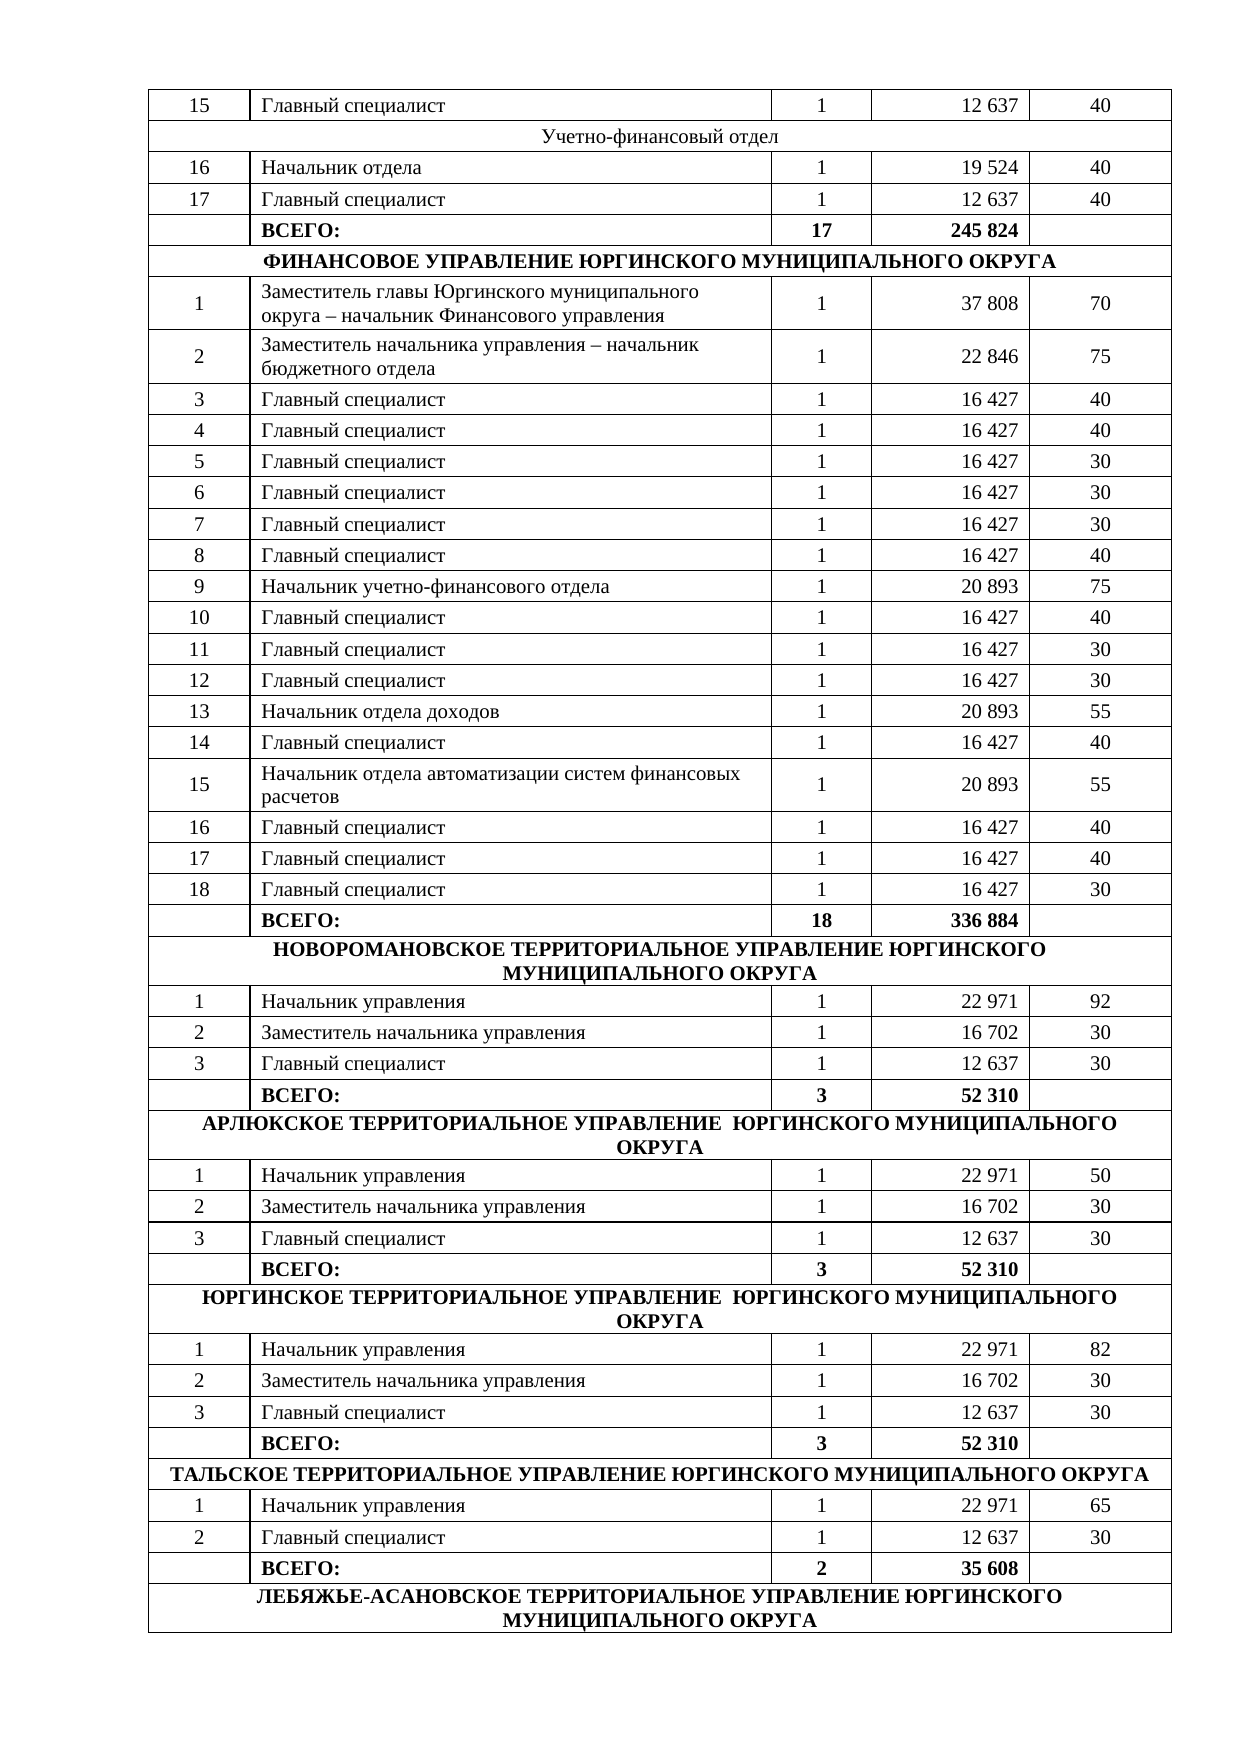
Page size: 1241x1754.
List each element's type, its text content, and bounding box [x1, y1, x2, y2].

table_cell Заместитель начальника управления [251, 1365, 771, 1396]
table_cell 16 427 [872, 727, 1029, 757]
table_cell 1 [772, 1365, 871, 1396]
table_cell 1 [149, 986, 249, 1016]
table_cell 11 [149, 634, 249, 664]
table_cell ВСЕГО: [251, 905, 771, 936]
table_cell Начальник учетно-финансового отдела [251, 571, 771, 601]
table_cell Главный специалист [251, 540, 771, 570]
table_cell 75 [1030, 571, 1171, 601]
table_cell 1 [772, 1223, 871, 1253]
table_cell 37 808 [872, 277, 1029, 329]
table_cell 82 [1030, 1334, 1171, 1364]
table_cell 40 [1030, 602, 1171, 632]
table_cell 22 971 [872, 986, 1029, 1016]
table_cell 1 [772, 1191, 871, 1221]
table_cell Главный специалист [251, 1223, 771, 1253]
table_cell Начальник отдела доходов [251, 696, 771, 726]
table_cell 12 [149, 665, 249, 695]
table_cell 30 [1030, 1397, 1171, 1427]
table_cell 20 893 [872, 571, 1029, 601]
table_cell 2 [149, 330, 249, 382]
table_cell [1030, 1080, 1171, 1110]
table_cell 17 [772, 215, 871, 245]
table_cell 3 [772, 1080, 871, 1110]
table_cell 16 427 [872, 874, 1029, 904]
table_cell [1030, 905, 1171, 936]
table_cell 22 971 [872, 1490, 1029, 1521]
table_cell 30 [1030, 477, 1171, 507]
table_cell 16 702 [872, 1017, 1029, 1047]
table_cell 40 [1030, 184, 1171, 214]
table_cell 1 [772, 277, 871, 329]
table_cell 1 [772, 184, 871, 214]
table_cell Начальник управления [251, 1334, 771, 1364]
table_cell Главный специалист [251, 477, 771, 507]
table_cell 19 524 [872, 152, 1029, 182]
table_cell ВСЕГО: [251, 1254, 771, 1284]
table_cell 16 427 [872, 446, 1029, 476]
table_cell 2 [149, 1017, 249, 1047]
table_cell 30 [1030, 665, 1171, 695]
table_cell Главный специалист [251, 1397, 771, 1427]
table_cell 1 [772, 634, 871, 664]
table_cell 2 [149, 1191, 249, 1221]
table_cell 20 893 [872, 759, 1029, 811]
table_cell 52 310 [872, 1428, 1029, 1458]
table_cell 1 [772, 384, 871, 414]
table_cell 52 310 [872, 1080, 1029, 1110]
table_cell 1 [772, 330, 871, 382]
table_cell 2 [149, 1365, 249, 1396]
table_cell 10 [149, 602, 249, 632]
table_cell Главный специалист [251, 384, 771, 414]
table_cell ВСЕГО: [251, 1428, 771, 1458]
table_cell 20 893 [872, 696, 1029, 726]
table_cell Главный специалист [251, 874, 771, 904]
table_cell ВСЕГО: [251, 1080, 771, 1110]
table_cell Главный специалист [251, 184, 771, 214]
table_cell 22 971 [872, 1334, 1029, 1364]
table_cell 30 [1030, 1048, 1171, 1078]
table_cell Главный специалист [251, 634, 771, 664]
table_cell 40 [1030, 727, 1171, 757]
table_cell [1030, 1254, 1171, 1284]
table_cell 16 427 [872, 509, 1029, 539]
table_cell [149, 1080, 249, 1110]
table_cell ФИНАНСОВОЕ УПРАВЛЕНИЕ ЮРГИНСКОГО МУНИЦИПАЛЬНОГО ОКРУГА [149, 246, 1171, 276]
table_cell ВСЕГО: [251, 215, 771, 245]
table_cell 12 637 [872, 184, 1029, 214]
table_cell 1 [772, 1160, 871, 1190]
table_cell Главный специалист [251, 602, 771, 632]
table_cell 16 [149, 152, 249, 182]
table_cell 1 [772, 665, 871, 695]
table_cell 16 702 [872, 1365, 1029, 1396]
table_cell 2 [772, 1553, 871, 1583]
table_cell 1 [772, 1490, 871, 1521]
table_cell 1 [772, 696, 871, 726]
table_cell 16 [149, 812, 249, 842]
table_cell 1 [772, 759, 871, 811]
table_cell 18 [149, 874, 249, 904]
table_cell ТАЛЬСКОЕ ТЕРРИТОРИАЛЬНОЕ УПРАВЛЕНИЕ ЮРГИНСКОГО МУНИЦИПАЛЬНОГО ОКРУГА [149, 1459, 1171, 1489]
table_cell 12 637 [872, 1397, 1029, 1427]
table_cell 70 [1030, 277, 1171, 329]
table_cell 15 [149, 759, 249, 811]
table_cell 16 427 [872, 384, 1029, 414]
table_cell 40 [1030, 540, 1171, 570]
table_cell 1 [772, 415, 871, 445]
table_cell 16 427 [872, 843, 1029, 873]
table_cell [149, 1428, 249, 1458]
table_cell 1 [772, 602, 871, 632]
table_cell АРЛЮКСКОЕ ТЕРРИТОРИАЛЬНОЕ УПРАВЛЕНИЕ ЮРГИНСКОГО МУНИЦИПАЛЬНОГО ОКРУГА [149, 1111, 1171, 1159]
table_cell 16 427 [872, 415, 1029, 445]
table_cell 92 [1030, 986, 1171, 1016]
table_cell [149, 215, 249, 245]
table_cell 1 [772, 874, 871, 904]
table_cell 1 [149, 277, 249, 329]
table_cell Главный специалист [251, 509, 771, 539]
table_cell 4 [149, 415, 249, 445]
table_cell ВСЕГО: [251, 1553, 771, 1583]
table_cell [1030, 215, 1171, 245]
table_cell 12 637 [872, 1048, 1029, 1078]
table_cell НОВОРОМАНОВСКОЕ ТЕРРИТОРИАЛЬНОЕ УПРАВЛЕНИЕ ЮРГИНСКОГО МУНИЦИПАЛЬНОГО ОКРУГА [149, 937, 1171, 985]
table_cell Главный специалист [251, 843, 771, 873]
table_cell 40 [1030, 152, 1171, 182]
table_cell 40 [1030, 415, 1171, 445]
table_cell Учетно-финансовый отдел [149, 121, 1171, 151]
table_cell 1 [772, 812, 871, 842]
table_cell 55 [1030, 696, 1171, 726]
table_cell [149, 1254, 249, 1284]
table_cell 1 [772, 1522, 871, 1552]
table_cell 1 [772, 509, 871, 539]
table_cell [1030, 1553, 1171, 1583]
table_cell Начальник отдела автоматизации систем финансовых расчетов [251, 759, 771, 811]
table_cell 3 [772, 1428, 871, 1458]
table_cell 40 [1030, 843, 1171, 873]
table_cell 1 [149, 1160, 249, 1190]
table_cell 7 [149, 509, 249, 539]
table_cell 1 [772, 727, 871, 757]
table_cell 30 [1030, 446, 1171, 476]
table_cell Главный специалист [251, 727, 771, 757]
table_cell 30 [1030, 1191, 1171, 1221]
table_cell 1 [772, 540, 871, 570]
table_cell 16 427 [872, 477, 1029, 507]
table_cell 35 608 [872, 1553, 1029, 1583]
table_cell Заместитель главы Юргинского муниципального округа – начальник Финансового управления [251, 277, 771, 329]
table_cell 3 [149, 1048, 249, 1078]
table_cell 12 637 [872, 1522, 1029, 1552]
table_cell 30 [1030, 634, 1171, 664]
table_cell Начальник управления [251, 986, 771, 1016]
table_cell Главный специалист [251, 1048, 771, 1078]
table_cell 17 [149, 843, 249, 873]
table_cell Главный специалист [251, 665, 771, 695]
table_cell 22 846 [872, 330, 1029, 382]
table_cell 30 [1030, 1017, 1171, 1047]
table_cell Заместитель начальника управления [251, 1191, 771, 1221]
table_cell 1 [772, 90, 871, 120]
table_cell 30 [1030, 874, 1171, 904]
table_cell 40 [1030, 812, 1171, 842]
table_cell Главный специалист [251, 415, 771, 445]
table_cell 16 427 [872, 634, 1029, 664]
table_cell 1 [772, 1334, 871, 1364]
table_cell 1 [149, 1334, 249, 1364]
table_cell 12 637 [872, 90, 1029, 120]
table_cell 16 427 [872, 540, 1029, 570]
table_cell [1030, 1428, 1171, 1458]
table_cell ЮРГИНСКОЕ ТЕРРИТОРИАЛЬНОЕ УПРАВЛЕНИЕ ЮРГИНСКОГО МУНИЦИПАЛЬНОГО ОКРУГА [149, 1285, 1171, 1333]
table_cell ЛЕБЯЖЬЕ-АСАНОВСКОЕ ТЕРРИТОРИАЛЬНОЕ УПРАВЛЕНИЕ ЮРГИНСКОГО МУНИЦИПАЛЬНОГО ОКРУГА [149, 1584, 1171, 1632]
table_cell 65 [1030, 1490, 1171, 1521]
table_cell 8 [149, 540, 249, 570]
table_cell 40 [1030, 384, 1171, 414]
table_cell 1 [149, 1490, 249, 1521]
table_cell 245 824 [872, 215, 1029, 245]
table_cell Главный специалист [251, 90, 771, 120]
table_cell 50 [1030, 1160, 1171, 1190]
table_cell Начальник отдела [251, 152, 771, 182]
table_cell 40 [1030, 90, 1171, 120]
table_cell 1 [772, 477, 871, 507]
table_cell 30 [1030, 1223, 1171, 1253]
table_cell 1 [772, 1017, 871, 1047]
table_cell 30 [1030, 1522, 1171, 1552]
table_cell 13 [149, 696, 249, 726]
table_cell 3 [772, 1254, 871, 1284]
table_cell Главный специалист [251, 1522, 771, 1552]
table_cell 6 [149, 477, 249, 507]
table_cell 75 [1030, 330, 1171, 382]
table_cell Главный специалист [251, 812, 771, 842]
table_cell 1 [772, 152, 871, 182]
table_cell [149, 1553, 249, 1583]
table_cell 16 427 [872, 812, 1029, 842]
table_cell 1 [772, 1397, 871, 1427]
table_cell 22 971 [872, 1160, 1029, 1190]
table_cell 16 427 [872, 602, 1029, 632]
table_cell 30 [1030, 509, 1171, 539]
table_cell 3 [149, 384, 249, 414]
table_cell 30 [1030, 1365, 1171, 1396]
table_cell 15 [149, 90, 249, 120]
table_cell 16 427 [872, 665, 1029, 695]
table_cell 336 884 [872, 905, 1029, 936]
table_cell 3 [149, 1397, 249, 1427]
table_cell 2 [149, 1522, 249, 1552]
table_cell 3 [149, 1223, 249, 1253]
table_cell 1 [772, 446, 871, 476]
table_cell 12 637 [872, 1223, 1029, 1253]
table_cell 52 310 [872, 1254, 1029, 1284]
table_cell Заместитель начальника управления [251, 1017, 771, 1047]
table_cell [149, 905, 249, 936]
table_cell 1 [772, 1048, 871, 1078]
table_cell Заместитель начальника управления – начальник бюджетного отдела [251, 330, 771, 382]
table_cell 55 [1030, 759, 1171, 811]
table_cell 9 [149, 571, 249, 601]
table_cell 17 [149, 184, 249, 214]
table_cell 16 702 [872, 1191, 1029, 1221]
table_cell 5 [149, 446, 249, 476]
table_cell Начальник управления [251, 1160, 771, 1190]
table_cell 18 [772, 905, 871, 936]
table_cell Начальник управления [251, 1490, 771, 1521]
table_cell Главный специалист [251, 446, 771, 476]
table_cell 14 [149, 727, 249, 757]
table_cell 1 [772, 843, 871, 873]
table_cell 1 [772, 986, 871, 1016]
table_cell 1 [772, 571, 871, 601]
